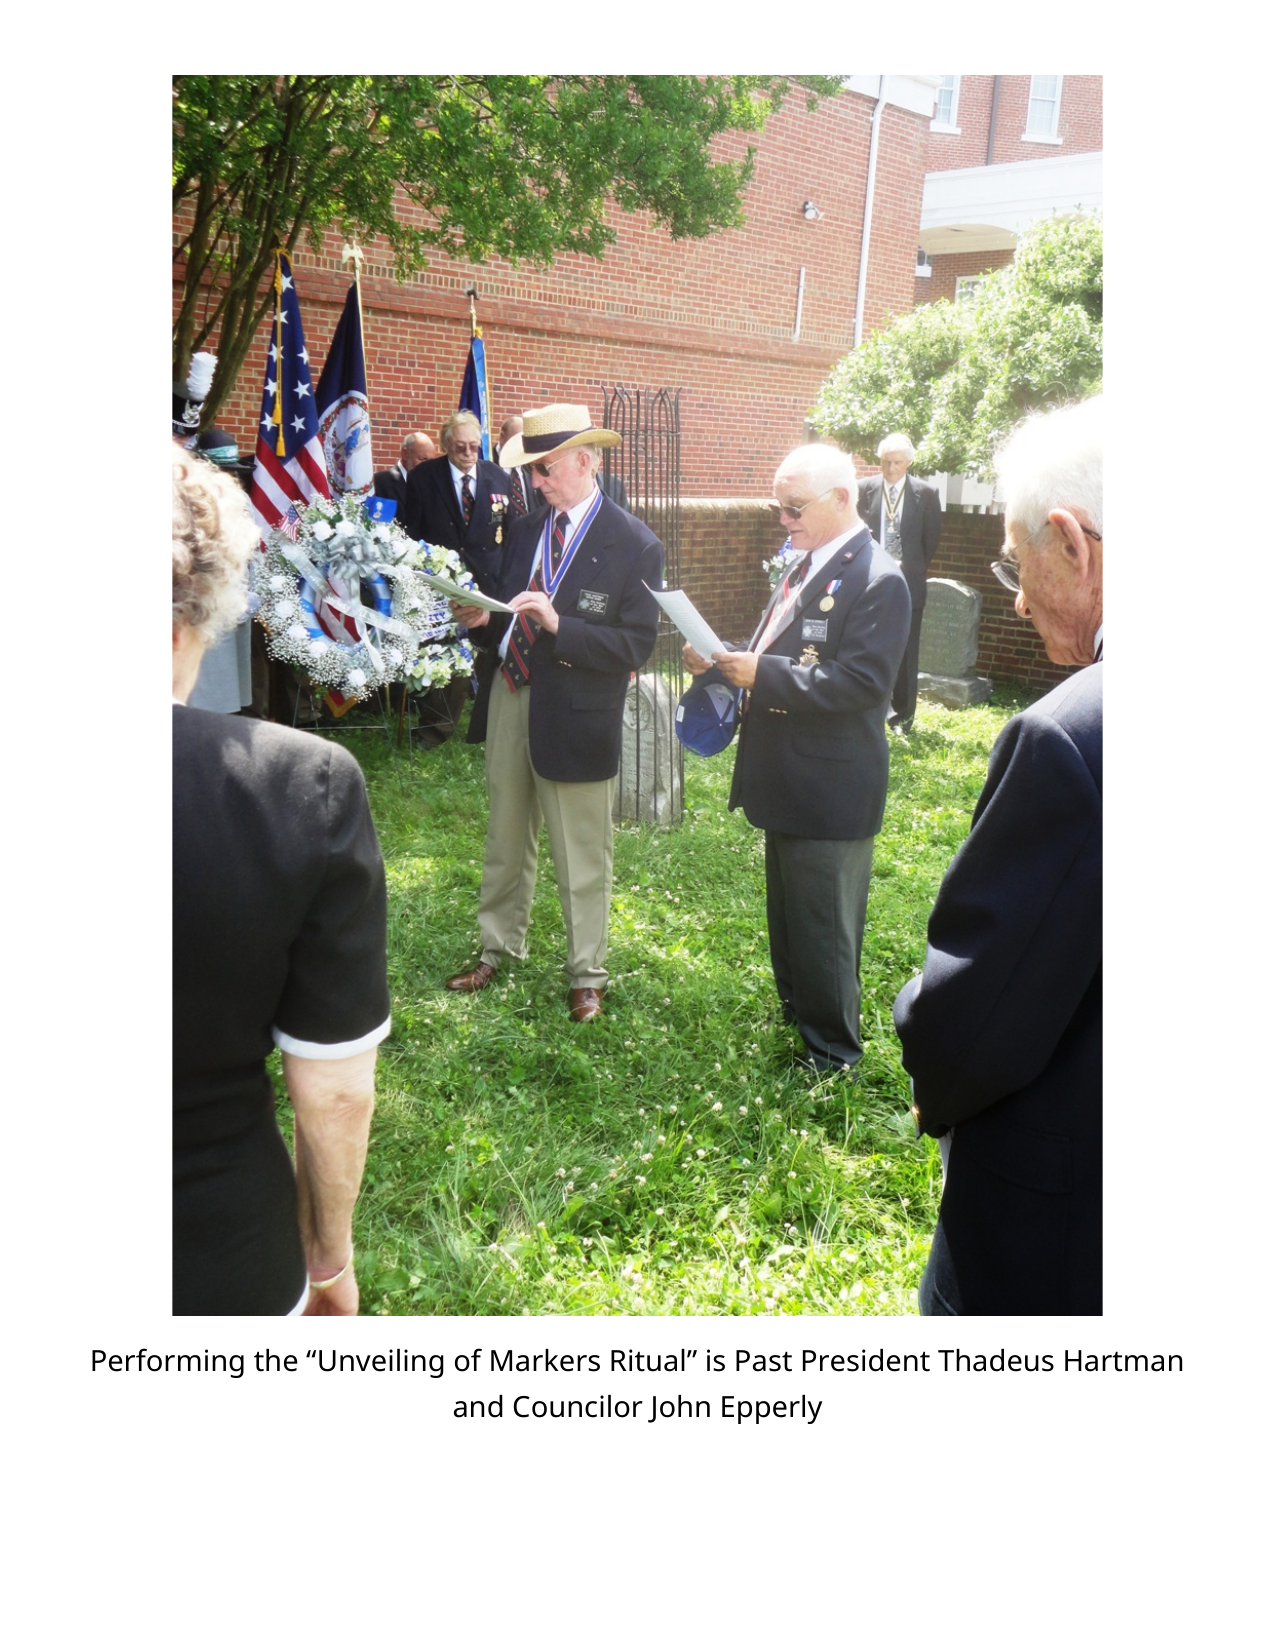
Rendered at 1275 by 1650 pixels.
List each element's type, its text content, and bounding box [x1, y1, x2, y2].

picture [172, 75, 1103, 1316]
text Performing the “Unveiling of Markers Ritual” is Past President Thadeus Hartman and Councilor John Epperly [75, 1341, 1200, 1426]
